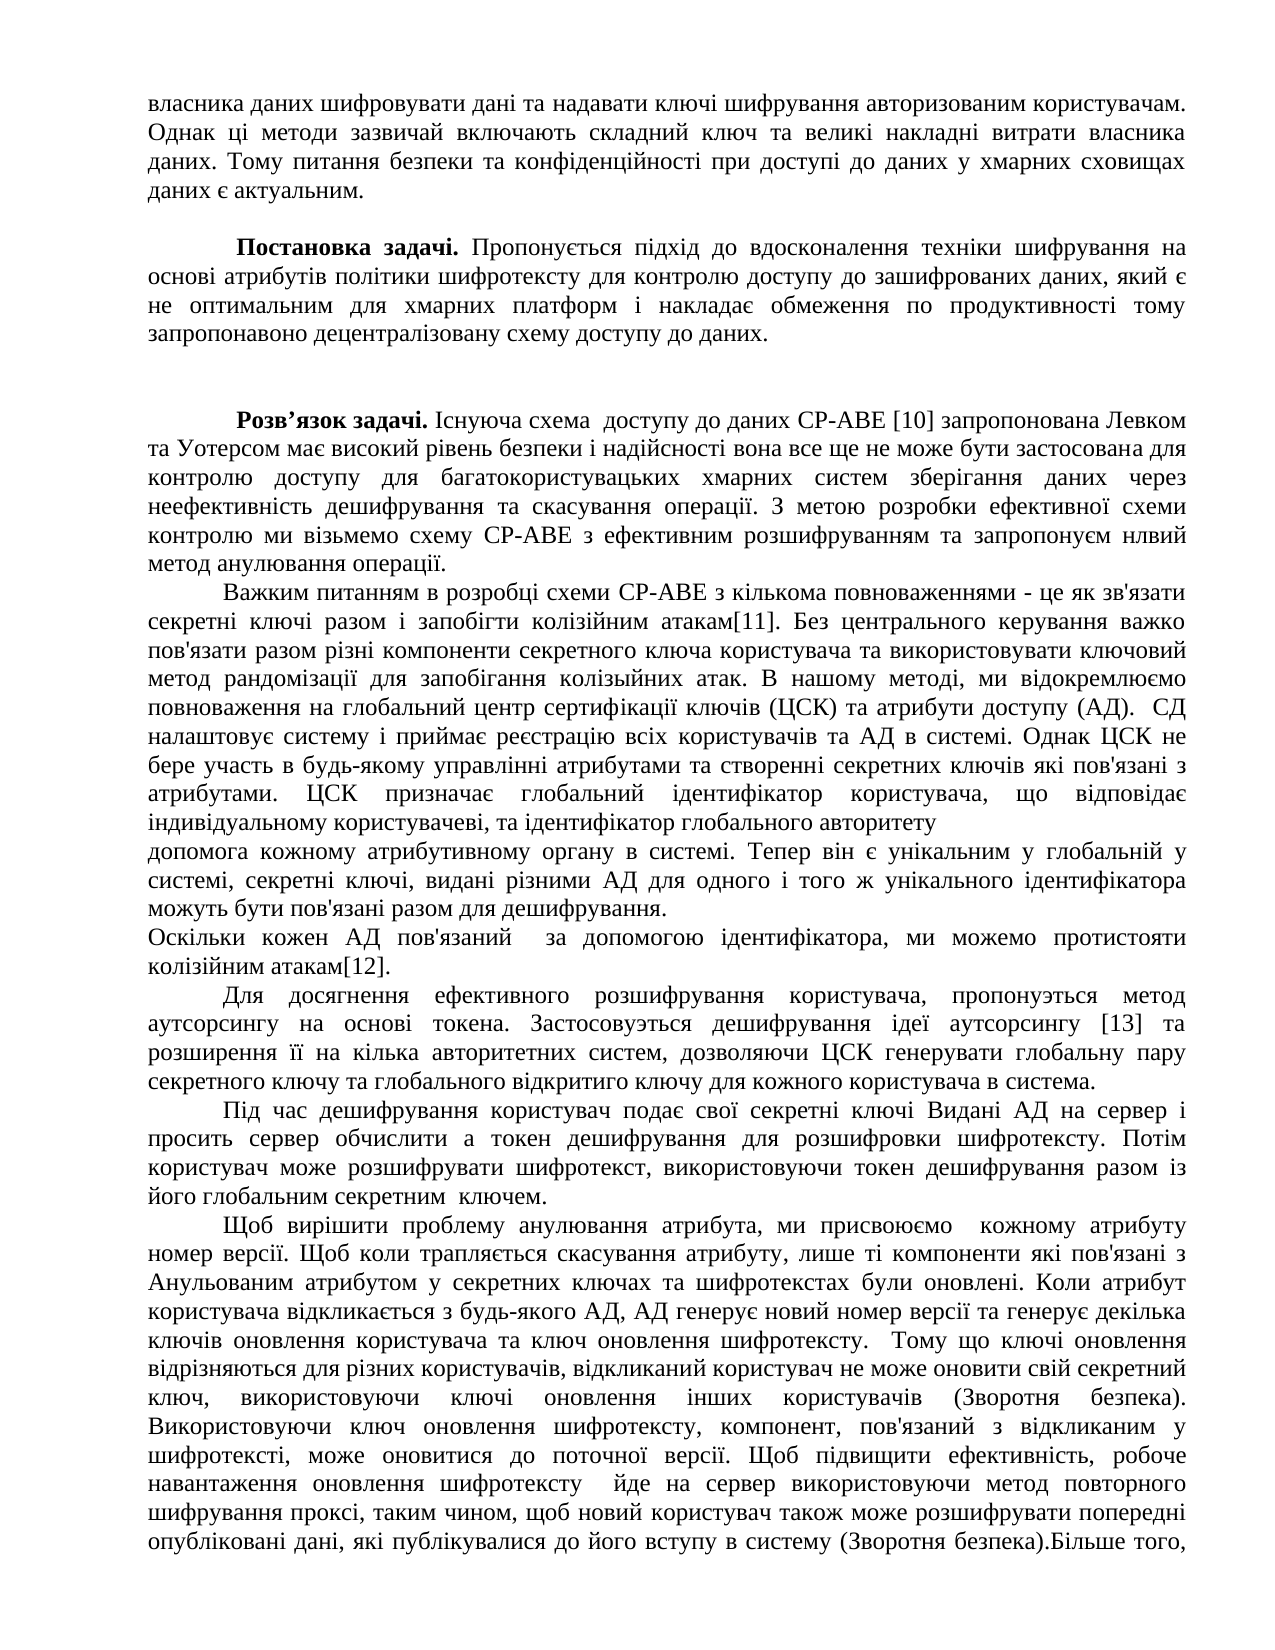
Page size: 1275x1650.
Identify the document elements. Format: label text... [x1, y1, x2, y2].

text Розв’язок задачі. Існуюча схема доступу до даних CP-ABE [10] запропонована Левком та Уотерсом має високий рівень безпеки і надійсності вона все ще не може бути застосована для контролю доступу для багатокористувацьких хмарних систем зберігання даних через неефективність дешифрування та скасування операції. З метою розробки ефективної схеми контролю ми візьмемо схему CP-ABE з ефективним розшифруванням та запропонуєм нлвий метод анулювання операції. [148, 405, 1186, 577]
text допомога кожному атрибутивному органу в системі. Тепер він є унікальним у глобальній у системі, секретні ключі, видані різними AД для одного і того ж унікального ідентифікатора можуть бути пов'язані разом для дешифрування. [148, 836, 1186, 922]
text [148, 1210, 1186, 1555]
text Для досягнення ефективного розшифрування користувача, пропонуэться метод аутсорсингу на основі токена. Застосовуэться дешифрування ідеї аутсорсингу [13] та розширення її на кілька авторитетних систем, дозволяючи ЦСК генерувати глобальну пару секретного ключу та глобального відкритиго ключу для кожного користувача в система. [148, 980, 1186, 1095]
text Під час дешифрування користувач подає свої секретні ключі Видані AД на сервер і просить сервер обчислити a токен дешифрування для розшифровки шифротексту. Потім користувач може розшифрувати шифротекст, використовуючи токен дешифрування разом із його глобальним секретним ключем. [148, 1095, 1186, 1210]
text Постановка задачі. Пропонується підхід до вдосконалення техніки шифрування на основі атрибутів політики шифротексту для контролю доступу до зашифрованих даних, який є не оптимальним для хмарних платформ і накладає обмеження по продуктивності тому запропонавоно децентралізовану схему доступу до даних. [148, 232, 1186, 347]
text Оскільки кожен AД пов'язаний за допомогою ідентифікатора, ми можемо протистояти колізійним атакам[12]. [148, 922, 1186, 980]
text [148, 88, 1186, 203]
text Важким питанням в розробці схеми CP-ABE з кількома повноваженнями - це як зв'язати секретні ключі разом і запобігти колізійним атакам[11]. Без центрального керування важко пов'язати разом різні компоненти секретного ключа користувача та використовувати ключовий метод рандомізації для запобігання колізыйних атак. В нашому методі, ми відокремлюємо повноваження на глобальний центр сертифікації ключів (ЦСК) та атрибути доступу (AД). CД налаштовує систему і приймає реєстрацію всіх користувачів та АД в системі. Однак ЦСК не бере участь в будь-якому управлінні атрибутами та створенні секретних ключів які пов'язані з атрибутами. ЦСК призначає глобальний ідентифікатор користувача, що відповідає індивідуальному користувачеві, та ідентифікатор глобального авторитету [148, 577, 1186, 836]
